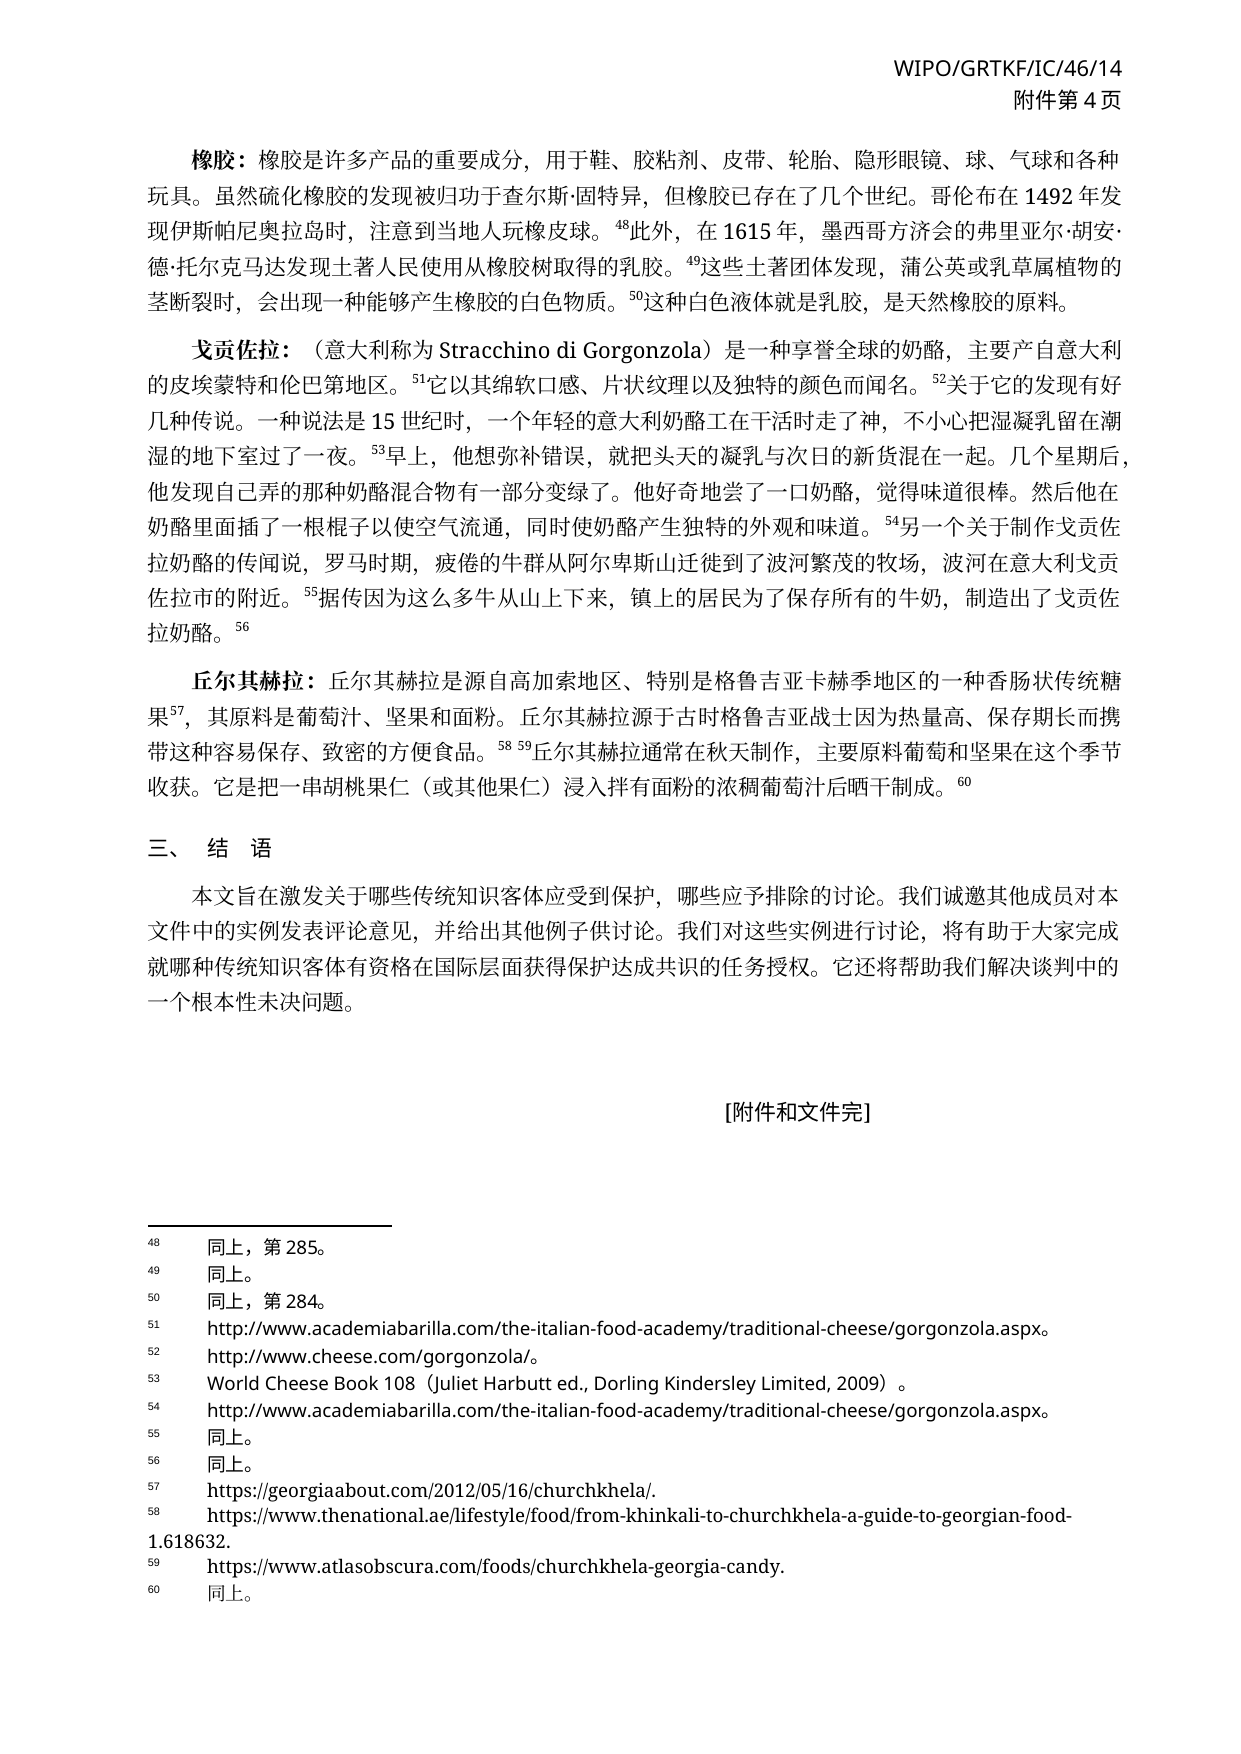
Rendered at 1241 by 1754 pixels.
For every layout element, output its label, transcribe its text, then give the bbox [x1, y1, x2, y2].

list 结 语 [148, 827, 1122, 863]
text 橡胶：橡胶是许多产品的重要成分，用于鞋、胶粘剂、皮带、轮胎、隐形眼镜、球、气球和各种玩具。虽然硫化橡胶的发现被归功于查尔斯·固特异，但橡胶已存在了几个世纪。哥伦布在1492年发现伊斯帕尼奥拉岛时，注意到当地人玩橡皮球。此外，在1615年，墨西哥方济会的弗里亚尔·胡安·德·托尔克马达发现土著人民使用从橡胶树取得的乳胶。这些土著团体发现，蒲公英或乳草属植物的茎断裂时，会出现一种能够产生橡胶的白色物质。这种白色液体就是乳胶，是天然橡胶的原料。 [148, 140, 1122, 317]
text [附件和文件完] [724, 1092, 1122, 1127]
text 戈贡佐拉：（意大利称为Stracchino di Gorgonzola）是一种享誉全球的奶酪，主要产自意大利的皮埃蒙特和伦巴第地区。它以其绵软口感、片状纹理以及独特的颜色而闻名。关于它的发现有好几种传说。一种说法是15世纪时，一个年轻的意大利奶酪工在干活时走了神，不小心把湿凝乳留在潮湿的地下室过了一夜。早上，他想弥补错误，就把头天的凝乳与次日的新货混在一起。几个星期后，他发现自己弄的那种奶酪混合物有一部分变绿了。他好奇地尝了一口奶酪，觉得味道很棒。然后他在奶酪里面插了一根棍子以使空气流通，同时使奶酪产生独特的外观和味道。另一个关于制作戈贡佐拉奶酪的传闻说，罗马时期，疲倦的牛群从阿尔卑斯山迁徙到了波河繁茂的牧场，波河在意大利戈贡佐拉市的附近。据传因为这么多牛从山上下来，镇上的居民为了保存所有的牛奶，制造出了戈贡佐拉奶酪。 [148, 329, 1122, 648]
text 丘尔其赫拉：丘尔其赫拉是源自高加索地区、特别是格鲁吉亚卡赫季地区的一种香肠状传统糖果‍，其原料是葡萄汁、坚果和面粉。丘尔其赫拉源于古时格鲁吉亚战士因为热量高、保存期长而携带这种容易保存、致密的方便食品。 丘尔其赫拉通常在秋天制作，主要原料葡萄和坚果在这个季节收获。它是把一串胡桃果仁（或其他果仁）浸入拌有面粉的浓稠葡萄汁后晒干制成。 [148, 661, 1122, 802]
text 本文旨在激发关于哪些传统知识客体应受到保护，哪些应予排除的讨论。我们诚邀其他成员对本文件中的实例发表评论意见，并给出其他例子供讨论。我们对这些实例进行讨论，将有助于大家完成就哪种传统知识客体有资格在国际层面获得保护达成共识的任务授权。它还将帮助我们解决谈判中的一个根本性未决问题。 [148, 875, 1122, 1017]
